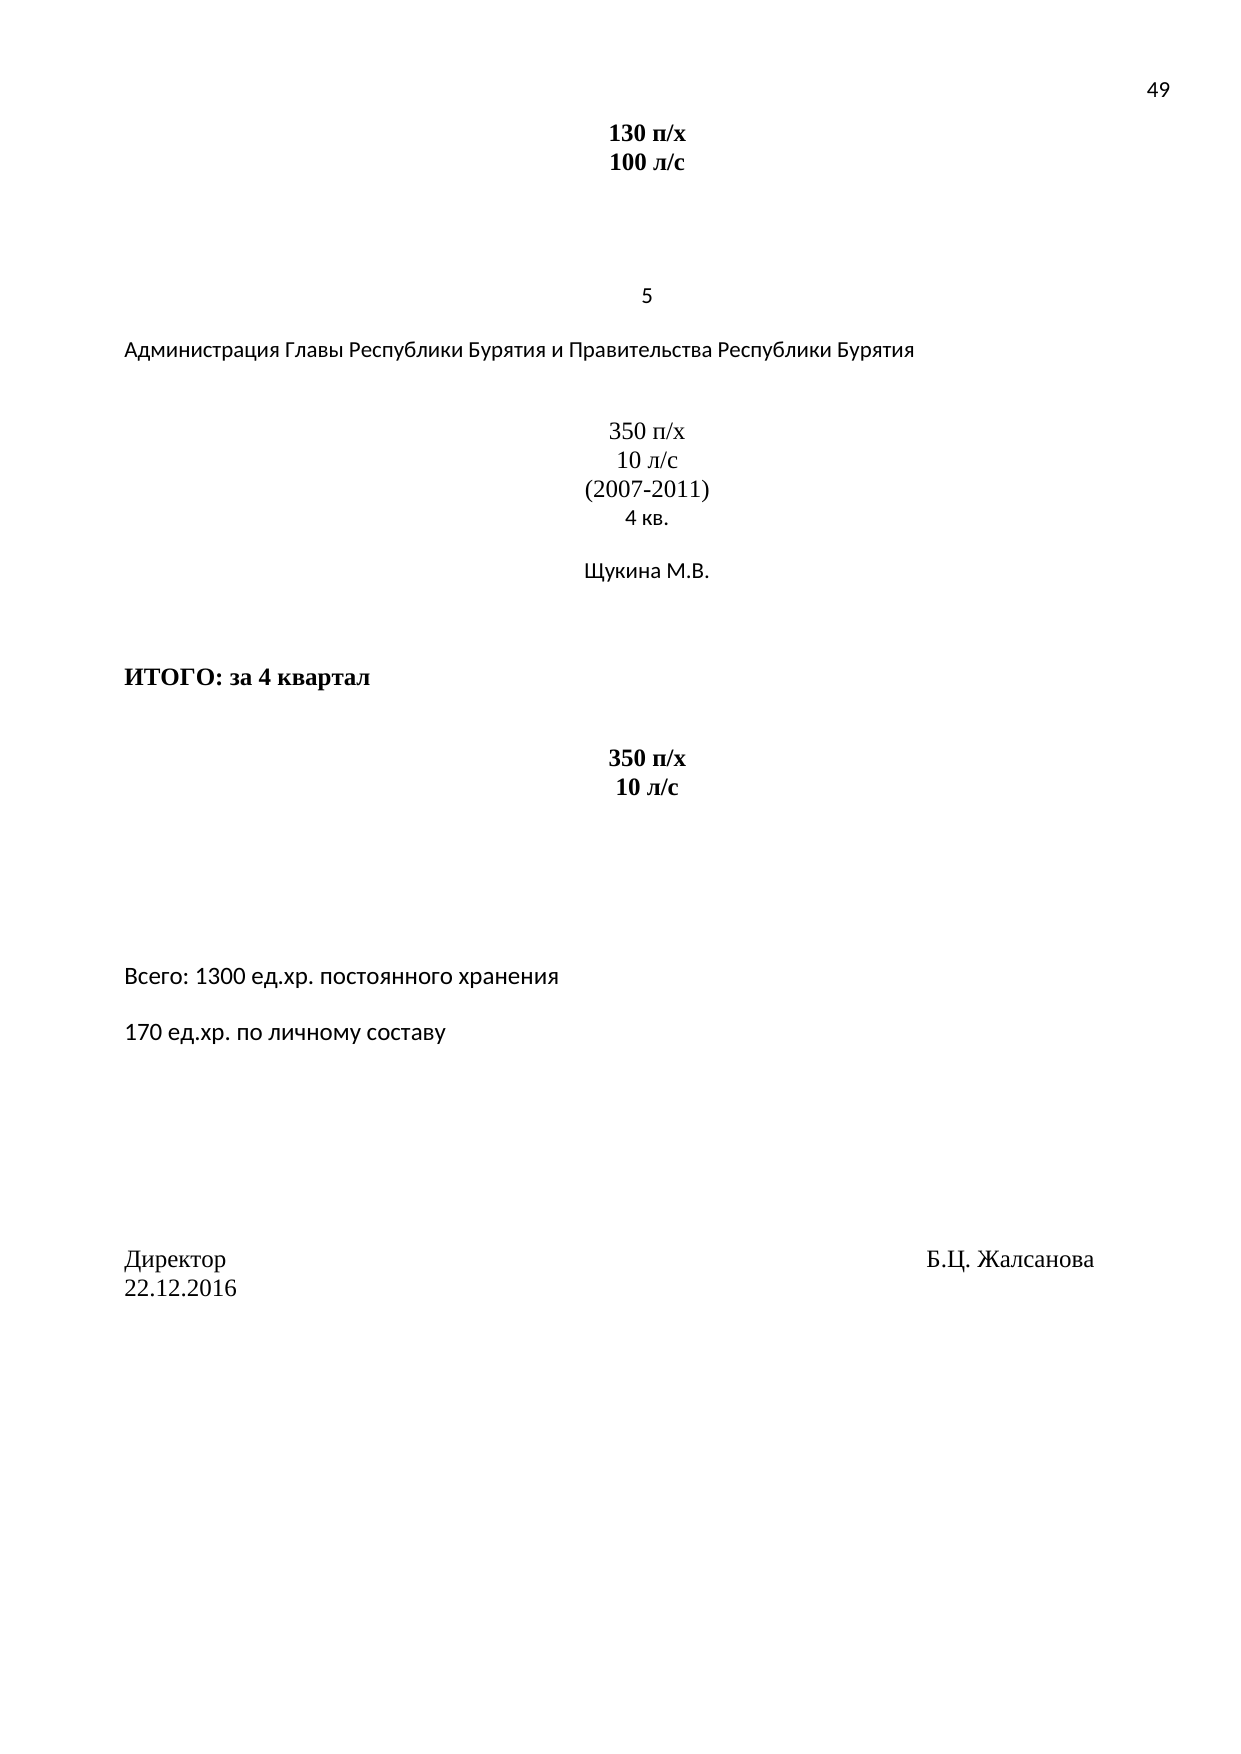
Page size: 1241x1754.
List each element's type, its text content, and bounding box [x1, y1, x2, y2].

text 22.12.2016 [124, 1273, 1170, 1302]
text Директор Б.Ц. Жалсанова [124, 1244, 1170, 1273]
